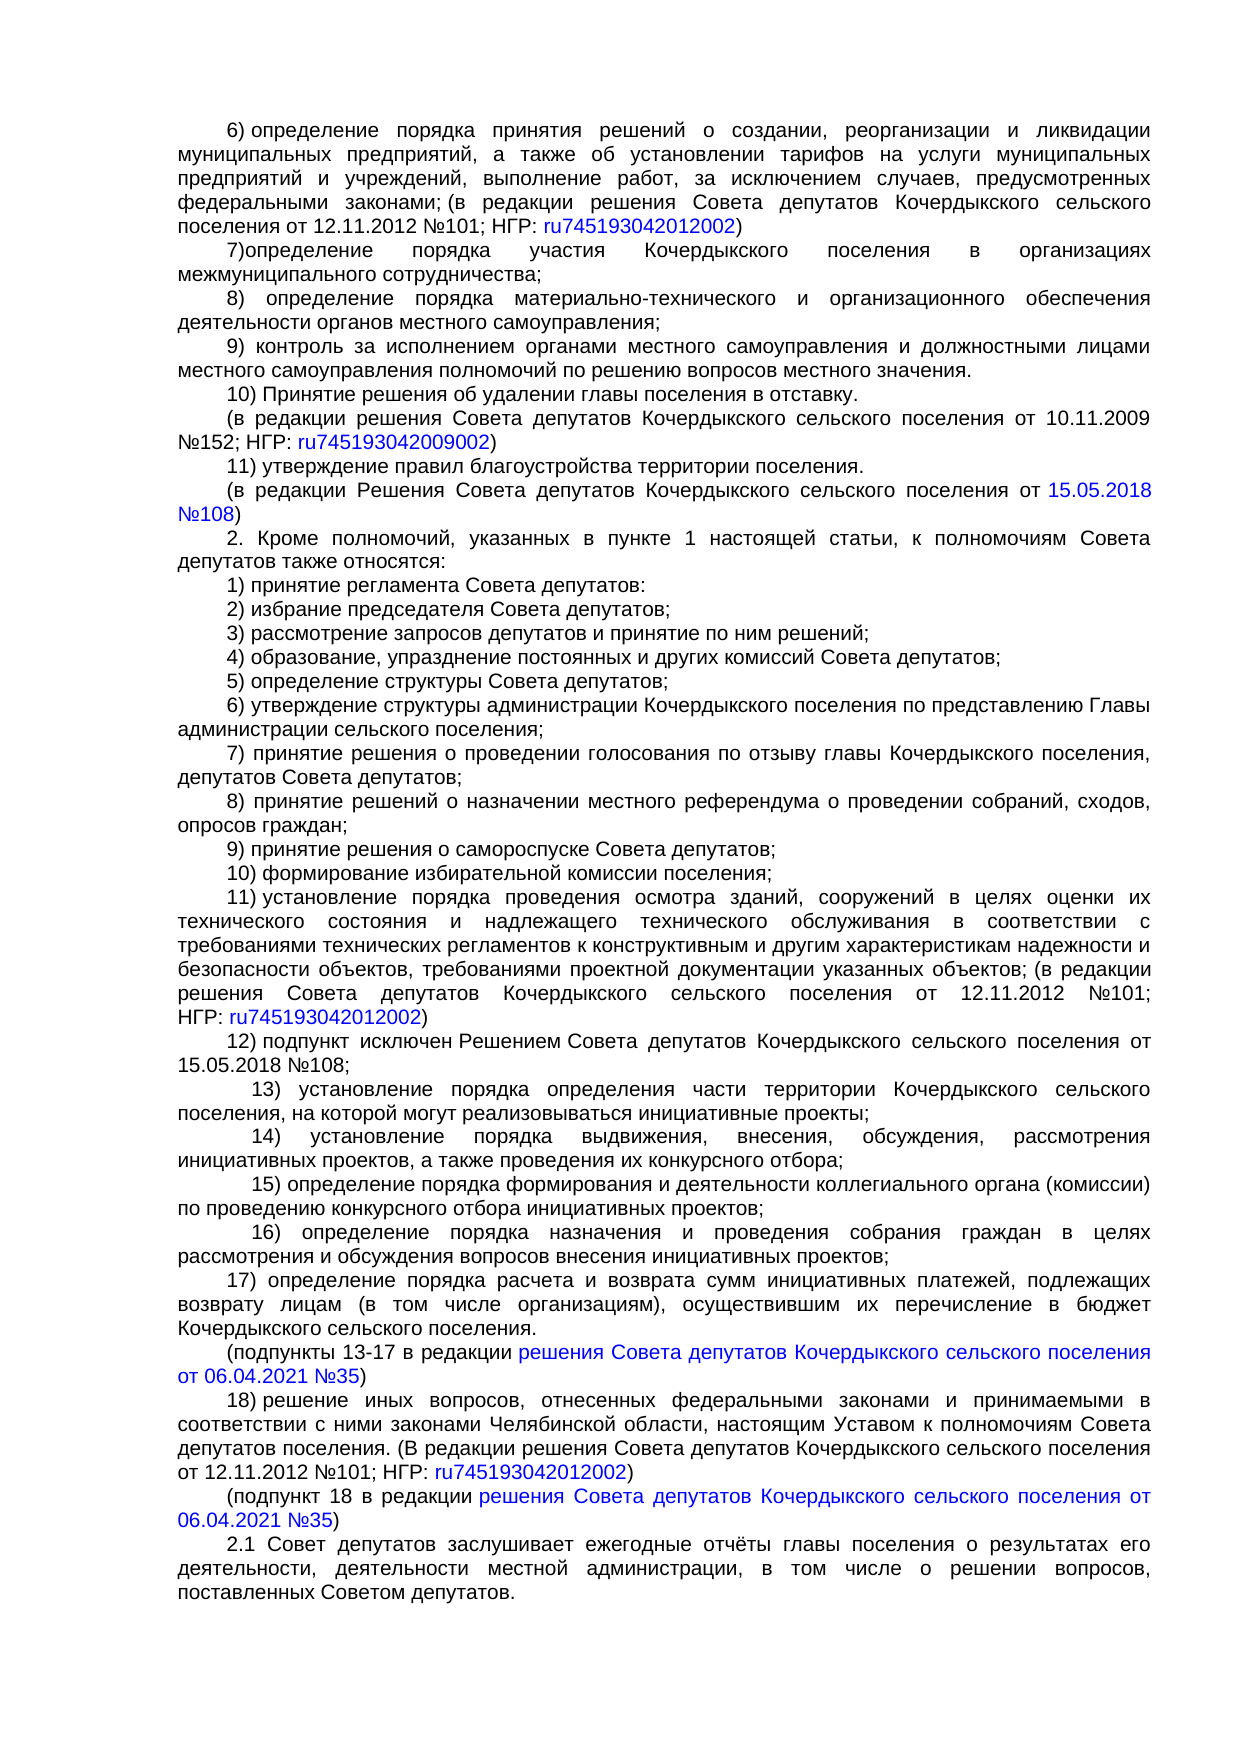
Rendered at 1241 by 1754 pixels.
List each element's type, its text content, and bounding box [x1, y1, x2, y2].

text 16) определение порядка назначения и проведения собрания граждан в целях рассмотрения и обсуждения вопросов внесения инициативных проектов; [177, 1220, 1152, 1268]
text 3) рассмотрение запросов депутатов и принятие по ним решений; [177, 621, 1152, 645]
text 18) решение иных вопросов, отнесенных федеральными законами и принимаемыми в соответствии с ними законами Челябинской области, настоящим Уставом к полномочиям Совета депутатов поселения. (В редакции решения Совета депутатов Кочердыкского сельского поселения от 12.11.2012 №101; НГР: ru745193042012002) [177, 1388, 1152, 1484]
text 9) контроль за исполнением органами местного самоуправления и должностными лицами местного самоуправления полномочий по решению вопросов местного значения. [177, 334, 1152, 382]
text 12) подпункт исключен Решением Совета депутатов Кочердыкского сельского поселения от 15.05.2018 №108; [177, 1028, 1152, 1076]
text 11) установление порядка проведения осмотра зданий, сооружений в целях оценки их технического состояния и надлежащего технического обслуживания в соответствии с требованиями технических регламентов к конструктивным и другим характеристикам надежности и безопасности объектов, требованиями проектной документации указанных объектов; (в редакции решения Совета депутатов Кочердыкского сельского поселения от 12.11.2012 №101; НГР: ru745193042012002) [177, 885, 1152, 1028]
text (в редакции решения Совета депутатов Кочердыкского сельского поселения от 10.11.2009 №152; НГР: ru745193042009002) [177, 406, 1152, 453]
text 11) утверждение правил благоустройства территории поселения. [177, 453, 1152, 477]
text 8) определение порядка материально-технического и организационного обеспечения деятельности органов местного самоуправления; [177, 286, 1152, 334]
text 14) установление порядка выдвижения, внесения, обсуждения, рассмотрения инициативных проектов, а также проведения их конкурсного отбора; [177, 1124, 1152, 1172]
text 10) Принятие решения об удалении главы поселения в отставку. [177, 382, 1152, 406]
text (подпункт 18 в редакции решения Совета депутатов Кочердыкского сельского поселения от 06.04.2021 №35) [177, 1484, 1152, 1532]
text 4) образование, упразднение постоянных и других комиссий Совета депутатов; [177, 645, 1152, 669]
text 13) установление порядка определения части территории Кочердыкского сельского поселения, на которой могут реализовываться инициативные проекты; [177, 1076, 1152, 1124]
text 1) принятие регламента Совета депутатов: [177, 573, 1152, 597]
text 10) формирование избирательной комиссии поселения; [177, 861, 1152, 885]
text 6) утверждение структуры администрации Кочердыкского поселения по представлению Главы администрации сельского поселения; [177, 693, 1152, 741]
text (подпункты 13-17 в редакции решения Совета депутатов Кочердыкского сельского поселения от 06.04.2021 №35) [177, 1340, 1152, 1388]
text 2) избрание председателя Совета депутатов; [177, 597, 1152, 621]
text 7)определение порядка участия Кочердыкского поселения в организациях межмуниципального сотрудничества; [177, 238, 1152, 286]
text 5) определение структуры Совета депутатов; [177, 669, 1152, 693]
text 2. Кроме полномочий, указанных в пункте 1 настоящей статьи, к полномочиям Совета депутатов также относятся: [177, 525, 1152, 573]
text 7) принятие решения о проведении голосования по отзыву главы Кочердыкского поселения, депутатов Совета депутатов; [177, 741, 1152, 789]
text 15) определение порядка формирования и деятельности коллегиального органа (комиссии) по проведению конкурсного отбора инициативных проектов; [177, 1172, 1152, 1220]
text (в редакции Решения Совета депутатов Кочердыкского сельского поселения от 15.05.2018 №108) [177, 477, 1152, 525]
text 6) определение порядка принятия решений о создании, реорганизации и ликвидации муниципальных предприятий, а также об установлении тарифов на услуги муниципальных предприятий и учреждений, выполнение работ, за исключением случаев, предусмотренных федеральными законами; (в редакции решения Совета депутатов Кочердыкского сельского поселения от 12.11.2012 №101; НГР: ru745193042012002) [177, 118, 1152, 238]
text 8) принятие решений о назначении местного референдума о проведении собраний, сходов, опросов граждан; [177, 789, 1152, 837]
text 17) определение порядка расчета и возврата сумм инициативных платежей, подлежащих возврату лицам (в том числе организациям), осуществившим их перечисление в бюджет Кочердыкского сельского поселения. [177, 1268, 1152, 1340]
text 9) принятие решения о самороспуске Совета депутатов; [177, 837, 1152, 861]
text 2.1 Совет депутатов заслушивает ежегодные отчёты главы поселения о результатах его деятельности, деятельности местной администрации, в том числе о решении вопросов, поставленных Советом депутатов. [177, 1532, 1152, 1603]
